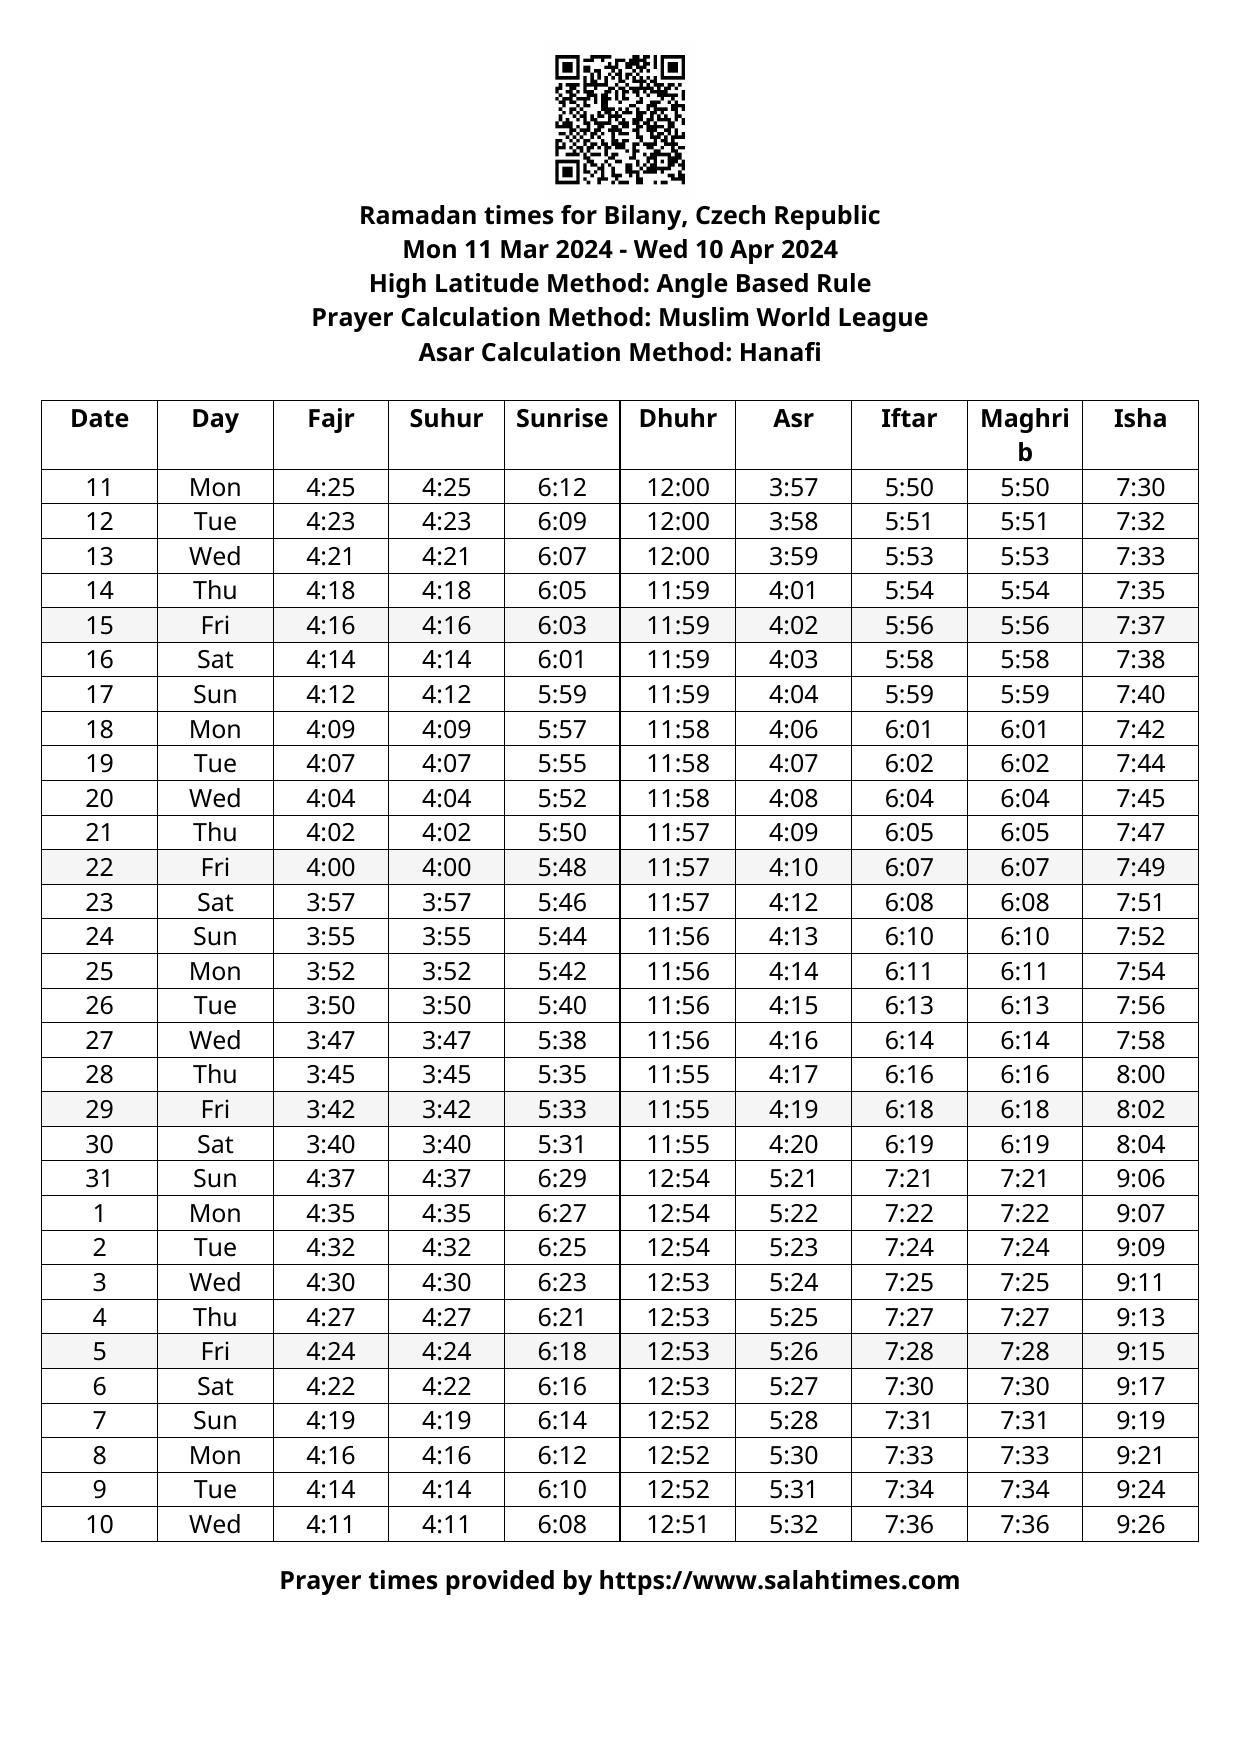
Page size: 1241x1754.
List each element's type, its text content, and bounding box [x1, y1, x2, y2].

table_cell 25 [42, 954, 157, 987]
table_cell Wed [158, 781, 273, 814]
table_cell 7 [42, 1404, 157, 1437]
table_cell 9:21 [1083, 1438, 1198, 1472]
table_cell 5:55 [505, 746, 619, 780]
table_cell 12:53 [621, 1369, 735, 1402]
table_cell 6:29 [505, 1161, 619, 1195]
table_cell 4:32 [389, 1231, 504, 1264]
table_cell 6:02 [968, 746, 1082, 780]
table_cell 4:04 [274, 781, 388, 814]
table_cell 9:06 [1083, 1161, 1198, 1195]
table_cell 11:58 [621, 746, 735, 780]
table_cell 3:50 [389, 989, 504, 1022]
table_cell 4:13 [736, 919, 851, 953]
table_cell 5:50 [505, 816, 619, 849]
table_cell 4:09 [736, 816, 851, 849]
table_cell 18 [42, 712, 157, 745]
table_cell 6:14 [852, 1023, 967, 1057]
table_cell 15 [42, 608, 157, 642]
table_cell 5:21 [736, 1161, 851, 1195]
table_cell 3:58 [736, 504, 851, 538]
table_cell 5:32 [736, 1507, 851, 1541]
table_cell 4:19 [736, 1092, 851, 1126]
table_cell 5:31 [505, 1127, 619, 1160]
table_cell 4:32 [274, 1231, 388, 1264]
table_cell 7:49 [1083, 850, 1198, 884]
table_cell 8:00 [1083, 1058, 1198, 1091]
table_cell 6:16 [968, 1058, 1082, 1091]
table_header Dhuhr [621, 401, 735, 469]
table_cell 4:22 [389, 1369, 504, 1402]
table_cell 11:59 [621, 677, 735, 711]
table_cell 4:14 [389, 643, 504, 676]
table_cell 7:42 [1083, 712, 1198, 745]
table_cell 7:33 [968, 1438, 1082, 1472]
table_cell 9:26 [1083, 1507, 1198, 1541]
table_cell 4:20 [736, 1127, 851, 1160]
table_cell 4:08 [736, 781, 851, 814]
table_cell 7:36 [968, 1507, 1082, 1541]
table_cell 6:02 [852, 746, 967, 780]
table_cell Tue [158, 1473, 273, 1506]
table_cell 4:12 [736, 885, 851, 918]
table_cell 5:25 [736, 1300, 851, 1333]
table_cell Mon [158, 1438, 273, 1472]
table_cell 4:10 [736, 850, 851, 884]
table_cell 7:31 [852, 1404, 967, 1437]
table_cell Sat [158, 885, 273, 918]
table_cell 6:23 [505, 1265, 619, 1299]
table_cell 6:05 [968, 816, 1082, 849]
table_cell 4:01 [736, 574, 851, 607]
table_cell 7:54 [1083, 954, 1198, 987]
table_cell 4:03 [736, 643, 851, 676]
table_cell 9:15 [1083, 1334, 1198, 1368]
table_cell 5:54 [852, 574, 967, 607]
picture [542, 41, 699, 198]
table_cell 11:55 [621, 1058, 735, 1091]
table_cell 1 [42, 1196, 157, 1229]
table_cell 5:26 [736, 1334, 851, 1368]
table_cell 4:15 [736, 989, 851, 1022]
table_cell 9:19 [1083, 1404, 1198, 1437]
table_cell 7:31 [968, 1404, 1082, 1437]
table_cell 11:59 [621, 643, 735, 676]
table_cell 4:16 [389, 608, 504, 642]
text High Latitude Method: Angle Based Rule [42, 266, 1198, 300]
table_cell 11:57 [621, 850, 735, 884]
table_cell 12:52 [621, 1473, 735, 1506]
table_cell 5:44 [505, 919, 619, 953]
table_cell 7:27 [852, 1300, 967, 1333]
table_cell 22 [42, 850, 157, 884]
table_cell 12:53 [621, 1300, 735, 1333]
table_cell 7:34 [852, 1473, 967, 1506]
table_header Fajr [274, 401, 388, 469]
table_cell Mon [158, 470, 273, 503]
table_cell 5:52 [505, 781, 619, 814]
table_cell Sun [158, 677, 273, 711]
table_cell 3:45 [274, 1058, 388, 1091]
table_cell 11:56 [621, 919, 735, 953]
table_cell Mon [158, 712, 273, 745]
table_cell Mon [158, 1196, 273, 1229]
table_cell 6:07 [505, 539, 619, 572]
table_cell 7:30 [968, 1369, 1082, 1402]
table_cell Fri [158, 608, 273, 642]
text Ramadan times for Bilany, Czech Republic [42, 198, 1198, 232]
table_cell 11:57 [621, 816, 735, 849]
table_cell 4:22 [274, 1369, 388, 1402]
table_cell 12:54 [621, 1196, 735, 1229]
table_cell 5:40 [505, 989, 619, 1022]
table_cell 4:02 [274, 816, 388, 849]
table_cell Tue [158, 746, 273, 780]
table_cell 6:08 [968, 885, 1082, 918]
table_cell 6:05 [505, 574, 619, 607]
table_cell 6:10 [505, 1473, 619, 1506]
table_cell 4:25 [389, 470, 504, 503]
table_cell 5:38 [505, 1023, 619, 1057]
table_cell 4:37 [274, 1161, 388, 1195]
table_cell 4:19 [389, 1404, 504, 1437]
table_cell 4:19 [274, 1404, 388, 1437]
table_cell 4:16 [274, 1438, 388, 1472]
table_cell 6:13 [968, 989, 1082, 1022]
table_header Date [42, 401, 157, 469]
table_cell 8 [42, 1438, 157, 1472]
table_cell 7:37 [1083, 608, 1198, 642]
table_cell 4:18 [389, 574, 504, 607]
table_cell 6:16 [852, 1058, 967, 1091]
table_cell 5:33 [505, 1092, 619, 1126]
table_cell 7:35 [1083, 574, 1198, 607]
table_cell 5:57 [505, 712, 619, 745]
table_cell 6:04 [968, 781, 1082, 814]
table_cell 7:44 [1083, 746, 1198, 780]
table_cell 28 [42, 1058, 157, 1091]
table_cell 5:27 [736, 1369, 851, 1402]
table_cell 3:40 [389, 1127, 504, 1160]
table_cell 8:02 [1083, 1092, 1198, 1126]
table_cell 7:25 [968, 1265, 1082, 1299]
table_cell 4:35 [389, 1196, 504, 1229]
table_cell 11:56 [621, 954, 735, 987]
table_cell 3:42 [274, 1092, 388, 1126]
table_cell 4:07 [389, 746, 504, 780]
table_cell 11:55 [621, 1127, 735, 1160]
table_cell 6:07 [852, 850, 967, 884]
table_cell 6:16 [505, 1369, 619, 1402]
table_cell 11:57 [621, 885, 735, 918]
table_cell Sat [158, 1127, 273, 1160]
table_cell 4:16 [389, 1438, 504, 1472]
table_cell Thu [158, 1300, 273, 1333]
table_cell 11 [42, 470, 157, 503]
table_cell 12:54 [621, 1231, 735, 1264]
table_cell 4:02 [389, 816, 504, 849]
table_cell 6:10 [852, 919, 967, 953]
table_cell 6:18 [505, 1334, 619, 1368]
table_cell 6:08 [505, 1507, 619, 1541]
table_cell 5:24 [736, 1265, 851, 1299]
table_cell 4:21 [389, 539, 504, 572]
table_cell 4:09 [389, 712, 504, 745]
table_cell 27 [42, 1023, 157, 1057]
table_cell 6:13 [852, 989, 967, 1022]
table_cell 7:24 [968, 1231, 1082, 1264]
table_cell Thu [158, 574, 273, 607]
table_cell 8:04 [1083, 1127, 1198, 1160]
table_cell 7:24 [852, 1231, 967, 1264]
table_cell 6:01 [852, 712, 967, 745]
table_cell 10 [42, 1507, 157, 1541]
table_cell 9 [42, 1473, 157, 1506]
table_cell 6:12 [505, 470, 619, 503]
table_cell 20 [42, 781, 157, 814]
table_cell 6:18 [968, 1092, 1082, 1126]
table_cell 12:53 [621, 1265, 735, 1299]
table_cell Wed [158, 1265, 273, 1299]
table_cell 5:56 [852, 608, 967, 642]
table_cell 6:01 [505, 643, 619, 676]
table_cell 5:59 [968, 677, 1082, 711]
table_cell 11:56 [621, 1023, 735, 1057]
table_cell 12:00 [621, 539, 735, 572]
table_cell 4:04 [389, 781, 504, 814]
table_cell 4:17 [736, 1058, 851, 1091]
table_cell Fri [158, 1334, 273, 1368]
table_cell 6:05 [852, 816, 967, 849]
table_cell 11:58 [621, 712, 735, 745]
table_cell 3:45 [389, 1058, 504, 1091]
table_cell 3:47 [274, 1023, 388, 1057]
table_cell 29 [42, 1092, 157, 1126]
table_cell 6:14 [968, 1023, 1082, 1057]
table_cell 5:56 [968, 608, 1082, 642]
table_cell 4:23 [274, 504, 388, 538]
table_cell 4:14 [274, 1473, 388, 1506]
table_cell 23 [42, 885, 157, 918]
table_cell 7:45 [1083, 781, 1198, 814]
table_cell 4:14 [389, 1473, 504, 1506]
table_cell 7:21 [852, 1161, 967, 1195]
table_cell 11:55 [621, 1092, 735, 1126]
table_cell 5:46 [505, 885, 619, 918]
table_cell 7:33 [852, 1438, 967, 1472]
table_cell 4 [42, 1300, 157, 1333]
table_cell 6:08 [852, 885, 967, 918]
table_cell 4:14 [736, 954, 851, 987]
table_cell 5:51 [852, 504, 967, 538]
table_cell Tue [158, 504, 273, 538]
table_cell 4:16 [274, 608, 388, 642]
table_cell 2 [42, 1231, 157, 1264]
table_cell 6:03 [505, 608, 619, 642]
table_cell 4:11 [389, 1507, 504, 1541]
table_cell 3:40 [274, 1127, 388, 1160]
table_cell 7:36 [852, 1507, 967, 1541]
table_cell 4:24 [389, 1334, 504, 1368]
table_cell 3:42 [389, 1092, 504, 1126]
table_cell 26 [42, 989, 157, 1022]
table_cell 4:18 [274, 574, 388, 607]
table_cell 7:40 [1083, 677, 1198, 711]
table_cell 5:42 [505, 954, 619, 987]
table_header Iftar [852, 401, 967, 469]
table_cell 4:27 [389, 1300, 504, 1333]
table_cell Wed [158, 1023, 273, 1057]
table_cell Wed [158, 1507, 273, 1541]
table_cell Sun [158, 1161, 273, 1195]
table_cell 3:52 [389, 954, 504, 987]
table_cell 11:59 [621, 608, 735, 642]
table_cell 6:27 [505, 1196, 619, 1229]
table_cell 21 [42, 816, 157, 849]
table_cell 4:12 [389, 677, 504, 711]
table_cell 6:18 [852, 1092, 967, 1126]
table_cell 11:59 [621, 574, 735, 607]
table_cell 4:11 [274, 1507, 388, 1541]
table_cell 5:48 [505, 850, 619, 884]
table_cell 31 [42, 1161, 157, 1195]
table_cell 4:16 [736, 1023, 851, 1057]
table_cell 4:27 [274, 1300, 388, 1333]
table_cell Thu [158, 1058, 273, 1091]
table_cell 11:58 [621, 781, 735, 814]
table_cell Fri [158, 1092, 273, 1126]
text Asar Calculation Method: Hanafi [42, 334, 1198, 368]
table_cell 3:55 [389, 919, 504, 953]
table_cell 5:28 [736, 1404, 851, 1437]
table_cell 4:35 [274, 1196, 388, 1229]
table_cell 3:52 [274, 954, 388, 987]
table_cell Fri [158, 850, 273, 884]
table_cell Sun [158, 1404, 273, 1437]
table_cell 4:21 [274, 539, 388, 572]
table_cell 4:14 [274, 643, 388, 676]
table_cell 5:54 [968, 574, 1082, 607]
table_cell 14 [42, 574, 157, 607]
table_cell 13 [42, 539, 157, 572]
table_cell 7:34 [968, 1473, 1082, 1506]
table_cell 4:37 [389, 1161, 504, 1195]
table_cell Sat [158, 1369, 273, 1402]
table_cell 5:50 [852, 470, 967, 503]
table_cell 9:17 [1083, 1369, 1198, 1402]
table_cell 12:52 [621, 1438, 735, 1472]
table_cell 5:23 [736, 1231, 851, 1264]
table_cell 11:56 [621, 989, 735, 1022]
table_cell 24 [42, 919, 157, 953]
table_cell 3:55 [274, 919, 388, 953]
table_cell 19 [42, 746, 157, 780]
table_cell 7:30 [1083, 470, 1198, 503]
table_cell 7:22 [852, 1196, 967, 1229]
table_cell 6:11 [852, 954, 967, 987]
table_cell Tue [158, 989, 273, 1022]
table_cell 6:25 [505, 1231, 619, 1264]
table_cell 3:57 [736, 470, 851, 503]
table_cell 5:53 [968, 539, 1082, 572]
table_cell 7:51 [1083, 885, 1198, 918]
table_cell 7:38 [1083, 643, 1198, 676]
table_cell 5:59 [852, 677, 967, 711]
table_cell 6:01 [968, 712, 1082, 745]
table_cell 3:50 [274, 989, 388, 1022]
table_cell 4:30 [389, 1265, 504, 1299]
table_cell 12:53 [621, 1334, 735, 1368]
table_header Isha [1083, 401, 1198, 469]
table_cell 6:19 [852, 1127, 967, 1160]
table_cell 7:58 [1083, 1023, 1198, 1057]
table_cell 6:21 [505, 1300, 619, 1333]
table_header Maghrib [968, 401, 1082, 469]
table_cell 3:59 [736, 539, 851, 572]
table_cell 4:00 [389, 850, 504, 884]
table_cell 5:22 [736, 1196, 851, 1229]
table_cell 4:12 [274, 677, 388, 711]
table_cell Sat [158, 643, 273, 676]
table_cell Wed [158, 539, 273, 572]
table_cell 9:13 [1083, 1300, 1198, 1333]
table_cell 9:11 [1083, 1265, 1198, 1299]
table_cell 5:51 [968, 504, 1082, 538]
table_cell 7:25 [852, 1265, 967, 1299]
table_cell 7:27 [968, 1300, 1082, 1333]
table_cell 6:04 [852, 781, 967, 814]
table_cell 12:00 [621, 504, 735, 538]
table_cell 9:24 [1083, 1473, 1198, 1506]
table_cell 4:24 [274, 1334, 388, 1368]
table_cell 7:56 [1083, 989, 1198, 1022]
table_cell 5:31 [736, 1473, 851, 1506]
table_header Asr [736, 401, 851, 469]
text Mon 11 Mar 2024 - Wed 10 Apr 2024 [42, 232, 1198, 266]
table_cell 6:19 [968, 1127, 1082, 1160]
table_cell 4:07 [274, 746, 388, 780]
table_cell 5:59 [505, 677, 619, 711]
table_cell 4:04 [736, 677, 851, 711]
table_cell 12 [42, 504, 157, 538]
text Prayer Calculation Method: Muslim World League [42, 300, 1198, 334]
table_cell 17 [42, 677, 157, 711]
table_cell 4:00 [274, 850, 388, 884]
table_cell 4:23 [389, 504, 504, 538]
table_cell 12:51 [621, 1507, 735, 1541]
table_cell 7:47 [1083, 816, 1198, 849]
table_cell 7:28 [968, 1334, 1082, 1368]
table_cell 3:57 [274, 885, 388, 918]
table_cell 6:09 [505, 504, 619, 538]
table_header Day [158, 401, 273, 469]
table_cell 4:25 [274, 470, 388, 503]
table_cell 3:47 [389, 1023, 504, 1057]
table_cell 7:28 [852, 1334, 967, 1368]
table_cell 4:30 [274, 1265, 388, 1299]
table_cell 5:58 [852, 643, 967, 676]
table_cell 12:54 [621, 1161, 735, 1195]
table_cell 5:30 [736, 1438, 851, 1472]
table_cell 4:09 [274, 712, 388, 745]
table_cell 6:11 [968, 954, 1082, 987]
table_cell 7:30 [852, 1369, 967, 1402]
table_cell 7:22 [968, 1196, 1082, 1229]
table_cell 3:57 [389, 885, 504, 918]
table_cell Sun [158, 919, 273, 953]
table_cell 6:12 [505, 1438, 619, 1472]
table_cell 6:10 [968, 919, 1082, 953]
table_cell 7:52 [1083, 919, 1198, 953]
table_header Sunrise [505, 401, 619, 469]
table_cell 5:50 [968, 470, 1082, 503]
table_cell Tue [158, 1231, 273, 1264]
table_cell 9:07 [1083, 1196, 1198, 1229]
table_cell 7:32 [1083, 504, 1198, 538]
table_cell 4:06 [736, 712, 851, 745]
table_cell 3 [42, 1265, 157, 1299]
table_cell Mon [158, 954, 273, 987]
table_cell 16 [42, 643, 157, 676]
table_cell 12:52 [621, 1404, 735, 1437]
table_cell 12:00 [621, 470, 735, 503]
table_cell 7:21 [968, 1161, 1082, 1195]
table_cell 7:33 [1083, 539, 1198, 572]
table_cell Thu [158, 816, 273, 849]
table_cell 4:02 [736, 608, 851, 642]
table_cell 5:58 [968, 643, 1082, 676]
table_cell 5:53 [852, 539, 967, 572]
table_cell 4:07 [736, 746, 851, 780]
table_cell 5:35 [505, 1058, 619, 1091]
table_cell 6:07 [968, 850, 1082, 884]
table_cell 6 [42, 1369, 157, 1402]
table_cell 5 [42, 1334, 157, 1368]
text Prayer times provided by https://www.salahtimes.com [42, 1563, 1198, 1597]
table_cell 30 [42, 1127, 157, 1160]
table_cell 9:09 [1083, 1231, 1198, 1264]
table_cell 6:14 [505, 1404, 619, 1437]
table_header Suhur [389, 401, 504, 469]
